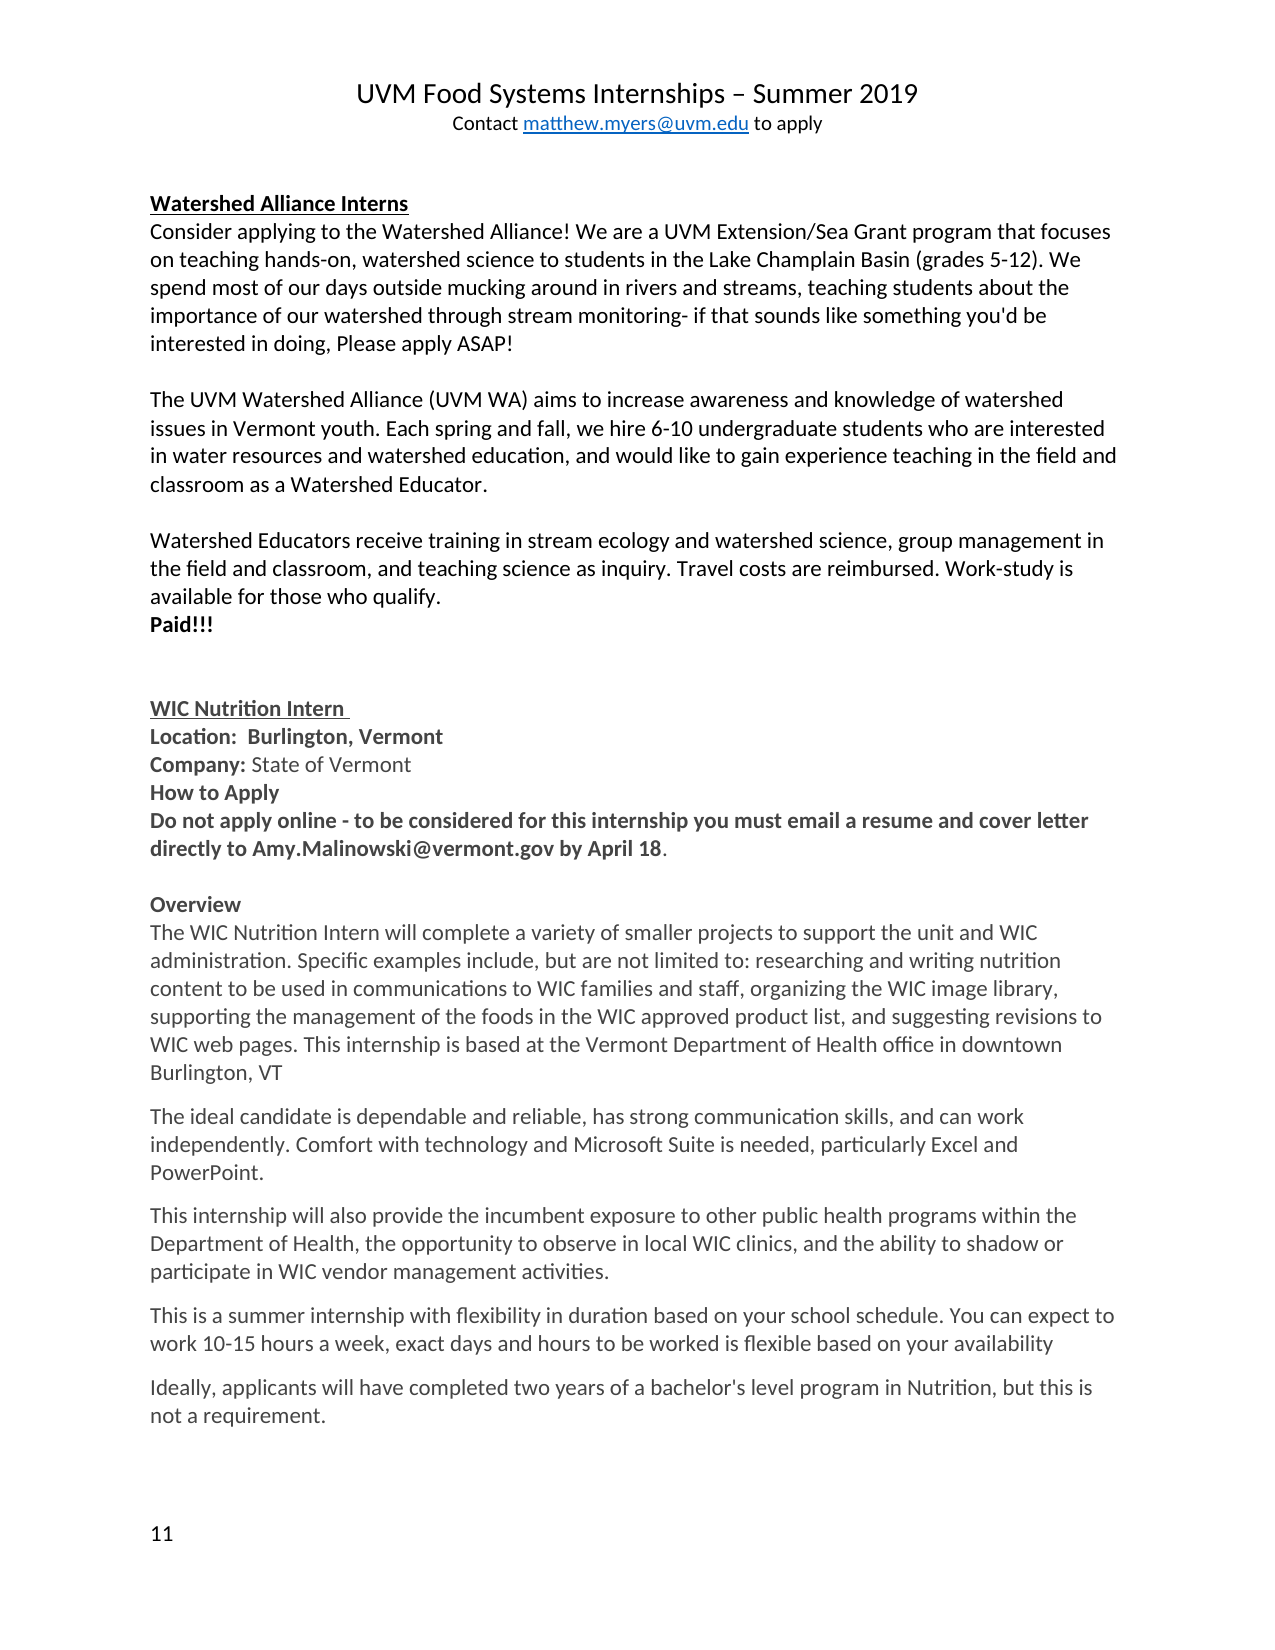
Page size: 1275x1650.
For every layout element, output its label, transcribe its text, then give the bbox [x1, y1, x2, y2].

text The UVM Watershed Alliance (UVM WA) aims to increase awareness and knowledge of watershed issues in Vermont youth. Each spring and fall, we hire 6-10 undergraduate students who are interested in water resources and watershed education, and would like to gain experience teaching in the field and classroom as a Watershed Educator. [150, 386, 1125, 498]
text Company: State of Vermont [150, 750, 1125, 778]
text Overview The WIC Nutrition Intern will complete a variety of smaller projects to support the unit and WIC administration. Specific examples include, but are not limited to: researching and writing nutrition content to be used in communications to WIC families and staff, organizing the WIC image library, supporting the management of the foods in the WIC approved product list, and suggesting revisions to WIC web pages. This internship is based at the Vermont Department of Health office in downtown Burlington, VT [150, 890, 1125, 1086]
text Watershed Educators receive training in stream ecology and watershed science, group management in the field and classroom, and teaching science as inquiry. Travel costs are reimbursed. Work-study is available for those who qualify. [150, 526, 1125, 610]
text Ideally, applicants will have completed two years of a bachelor's level program in Nutrition, but this is not a requirement. [150, 1373, 1125, 1429]
text This is a summer internship with flexibility in duration based on your school schedule. You can expect to work 10-15 hours a week, exact days and hours to be worked is flexible based on your availability [150, 1301, 1125, 1357]
text Location: Burlington, Vermont [150, 722, 1125, 750]
text Watershed Alliance Interns [150, 189, 1125, 217]
text The ideal candidate is dependable and reliable, has strong communication skills, and can work independently. Comfort with technology and Microsoft Suite is needed, particularly Excel and PowerPoint. [150, 1102, 1125, 1186]
text How to Apply Do not apply online - to be considered for this internship you must email a resume and cover letter directly to Amy.Malinowski@vermont.gov by April 18. [150, 778, 1125, 890]
text Consider applying to the Watershed Alliance! We are a UVM Extension/Sea Grant program that focuses on teaching hands-on, watershed science to students in the Lake Champlain Basin (grades 5-12). We spend most of our days outside mucking around in rivers and streams, teaching students about the importance of our watershed through stream monitoring- if that sounds like something you'd be interested in doing, Please apply ASAP! [150, 217, 1125, 358]
text Paid!!! [150, 610, 1125, 638]
text WIC Nutrition Intern [150, 694, 1125, 722]
text This internship will also provide the incumbent exposure to other public health programs within the Department of Health, the opportunity to observe in local WIC clinics, and the ability to shadow or participate in WIC vendor management activities. [150, 1201, 1125, 1286]
